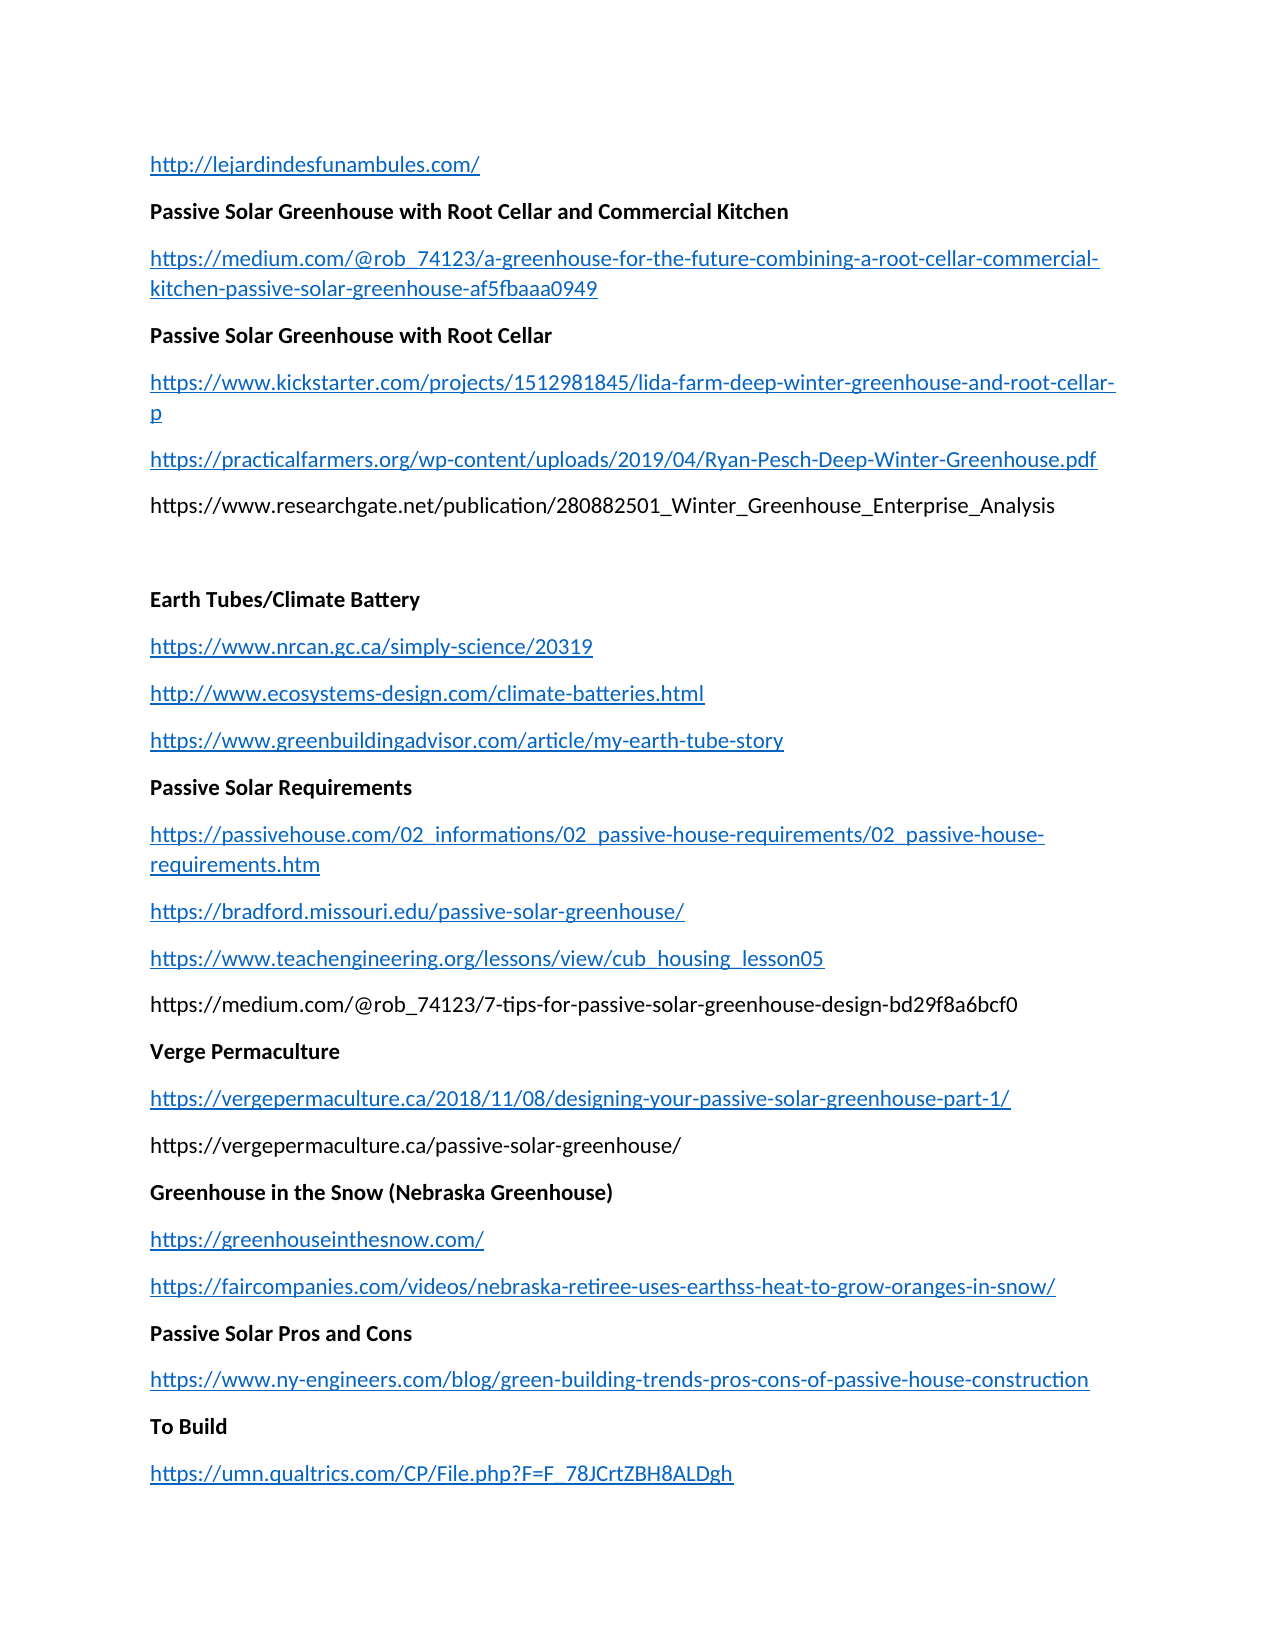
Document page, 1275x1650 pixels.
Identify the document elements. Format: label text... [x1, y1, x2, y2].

text Earth Tubes/Climate Battery [150, 585, 1125, 613]
text https://umn.qualtrics.com/CP/File.php?F=F_78JCrtZBH8ALDgh [150, 1459, 1125, 1487]
text Greenhouse in the Snow (Nebraska Greenhouse) [150, 1178, 1125, 1206]
text Passive Solar Requirements [150, 773, 1125, 801]
text To Build [150, 1412, 1125, 1441]
text Passive Solar Greenhouse with Root Cellar [150, 321, 1125, 349]
text https://www.nrcan.gc.ca/simply-science/20319 [150, 632, 1125, 660]
text https://greenhouseinthesnow.com/ [150, 1225, 1125, 1253]
text https://bradford.missouri.edu/passive-solar-greenhouse/ [150, 897, 1125, 925]
text https://practicalfarmers.org/wp-content/uploads/2019/04/Ryan-Pesch-Deep-Winter-Greenhouse.pdf [150, 445, 1125, 473]
text Verge Permaculture [150, 1037, 1125, 1066]
text Passive Solar Greenhouse with Root Cellar and Commercial Kitchen [150, 197, 1125, 225]
text https://www.teachengineering.org/lessons/view/cub_housing_lesson05 [150, 944, 1125, 972]
text Passive Solar Pros and Cons [150, 1319, 1125, 1347]
text https://vergepermaculture.ca/passive-solar-greenhouse/ [150, 1131, 1125, 1159]
text https://medium.com/@rob_74123/a-greenhouse-for-the-future-combining-a-root-cellar-commercial-kitchen-passive-solar-greenhouse-af5fbaaa0949 [150, 244, 1125, 302]
text http://www.ecosystems-design.com/climate-batteries.html [150, 679, 1125, 707]
text https://www.researchgate.net/publication/280882501_Winter_Greenhouse_Enterprise_Analysis [150, 492, 1125, 520]
text https://www.kickstarter.com/projects/1512981845/lida-farm-deep-winter-greenhouse-and-root-cellar-p [150, 368, 1125, 426]
text https://www.greenbuildingadvisor.com/article/my-earth-tube-story [150, 726, 1125, 754]
text https://medium.com/@rob_74123/7-tips-for-passive-solar-greenhouse-design-bd29f8a6bcf0 [150, 991, 1125, 1019]
text https://faircompanies.com/videos/nebraska-retiree-uses-earthss-heat-to-grow-oranges-in-snow/ [150, 1272, 1125, 1300]
text http://lejardindesfunambules.com/ [150, 150, 1125, 178]
text https://vergepermaculture.ca/2018/11/08/designing-your-passive-solar-greenhouse-part-1/ [150, 1084, 1125, 1112]
text https://www.ny-engineers.com/blog/green-building-trends-pros-cons-of-passive-house-construction [150, 1366, 1125, 1394]
text https://passivehouse.com/02_informations/02_passive-house-requirements/02_passive-house-requirements.htm [150, 820, 1125, 878]
